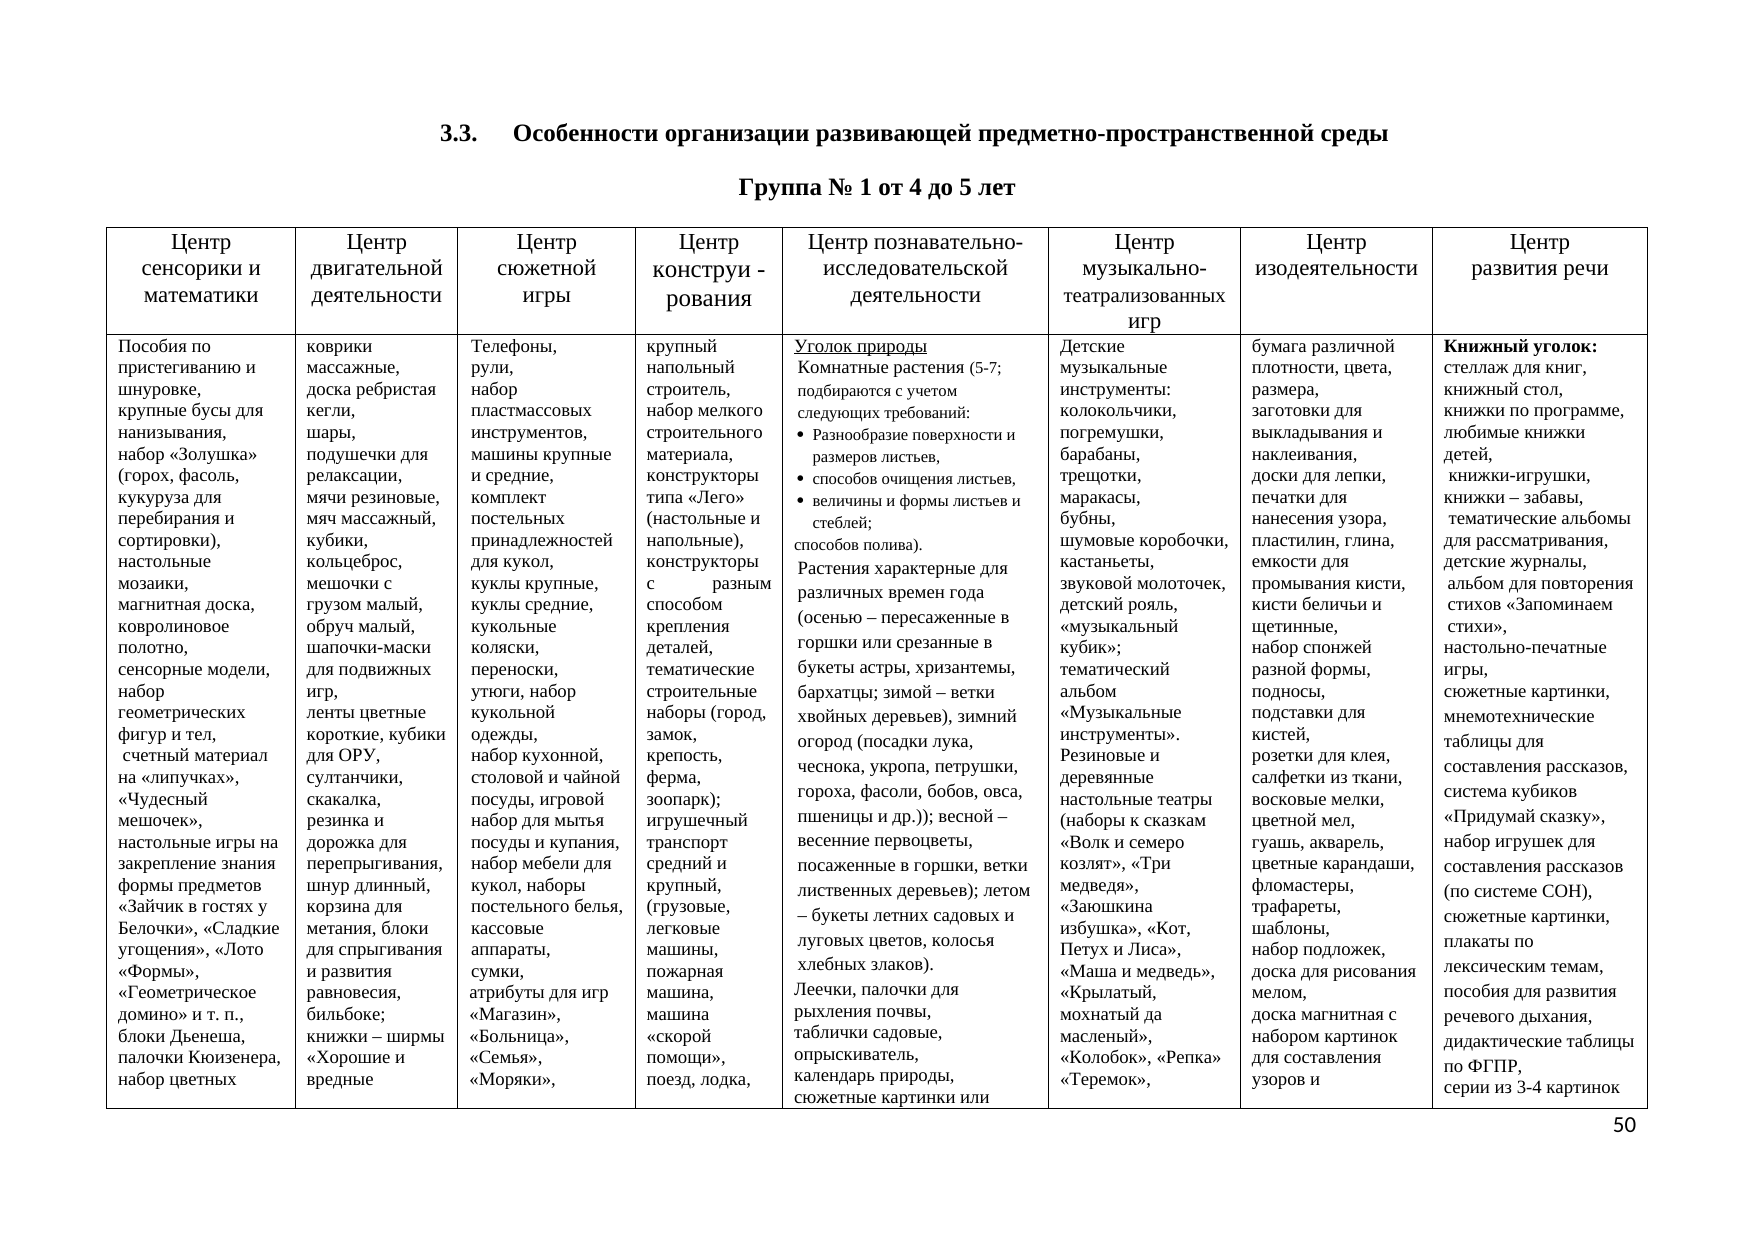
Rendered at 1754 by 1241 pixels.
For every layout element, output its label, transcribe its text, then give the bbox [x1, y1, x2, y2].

text Группа № 1 от 4 до 5 лет [118, 172, 1636, 201]
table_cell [1433, 335, 1647, 1107]
table_header Центр познавательно-исследовательской деятельности [783, 228, 1048, 333]
table_header Центр конструи -рования [636, 228, 782, 333]
table_header Центр двигательной деятельности [296, 228, 457, 333]
list Особенности организации развивающей предметно-пространственной среды [193, 118, 1636, 147]
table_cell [1241, 335, 1432, 1107]
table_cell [107, 335, 295, 1107]
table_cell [296, 335, 457, 1107]
table_header Центр изодеятельности [1241, 228, 1432, 333]
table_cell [458, 335, 635, 1107]
table_header Центр развития речи [1433, 228, 1647, 333]
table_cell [1049, 335, 1240, 1107]
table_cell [783, 335, 1048, 1107]
table_header Центр сюжетной игры [458, 228, 635, 333]
table_header Центр музыкально-театрализованных игр [1049, 228, 1240, 333]
table_header Центр сенсорики и математики [107, 228, 295, 333]
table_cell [636, 335, 782, 1107]
